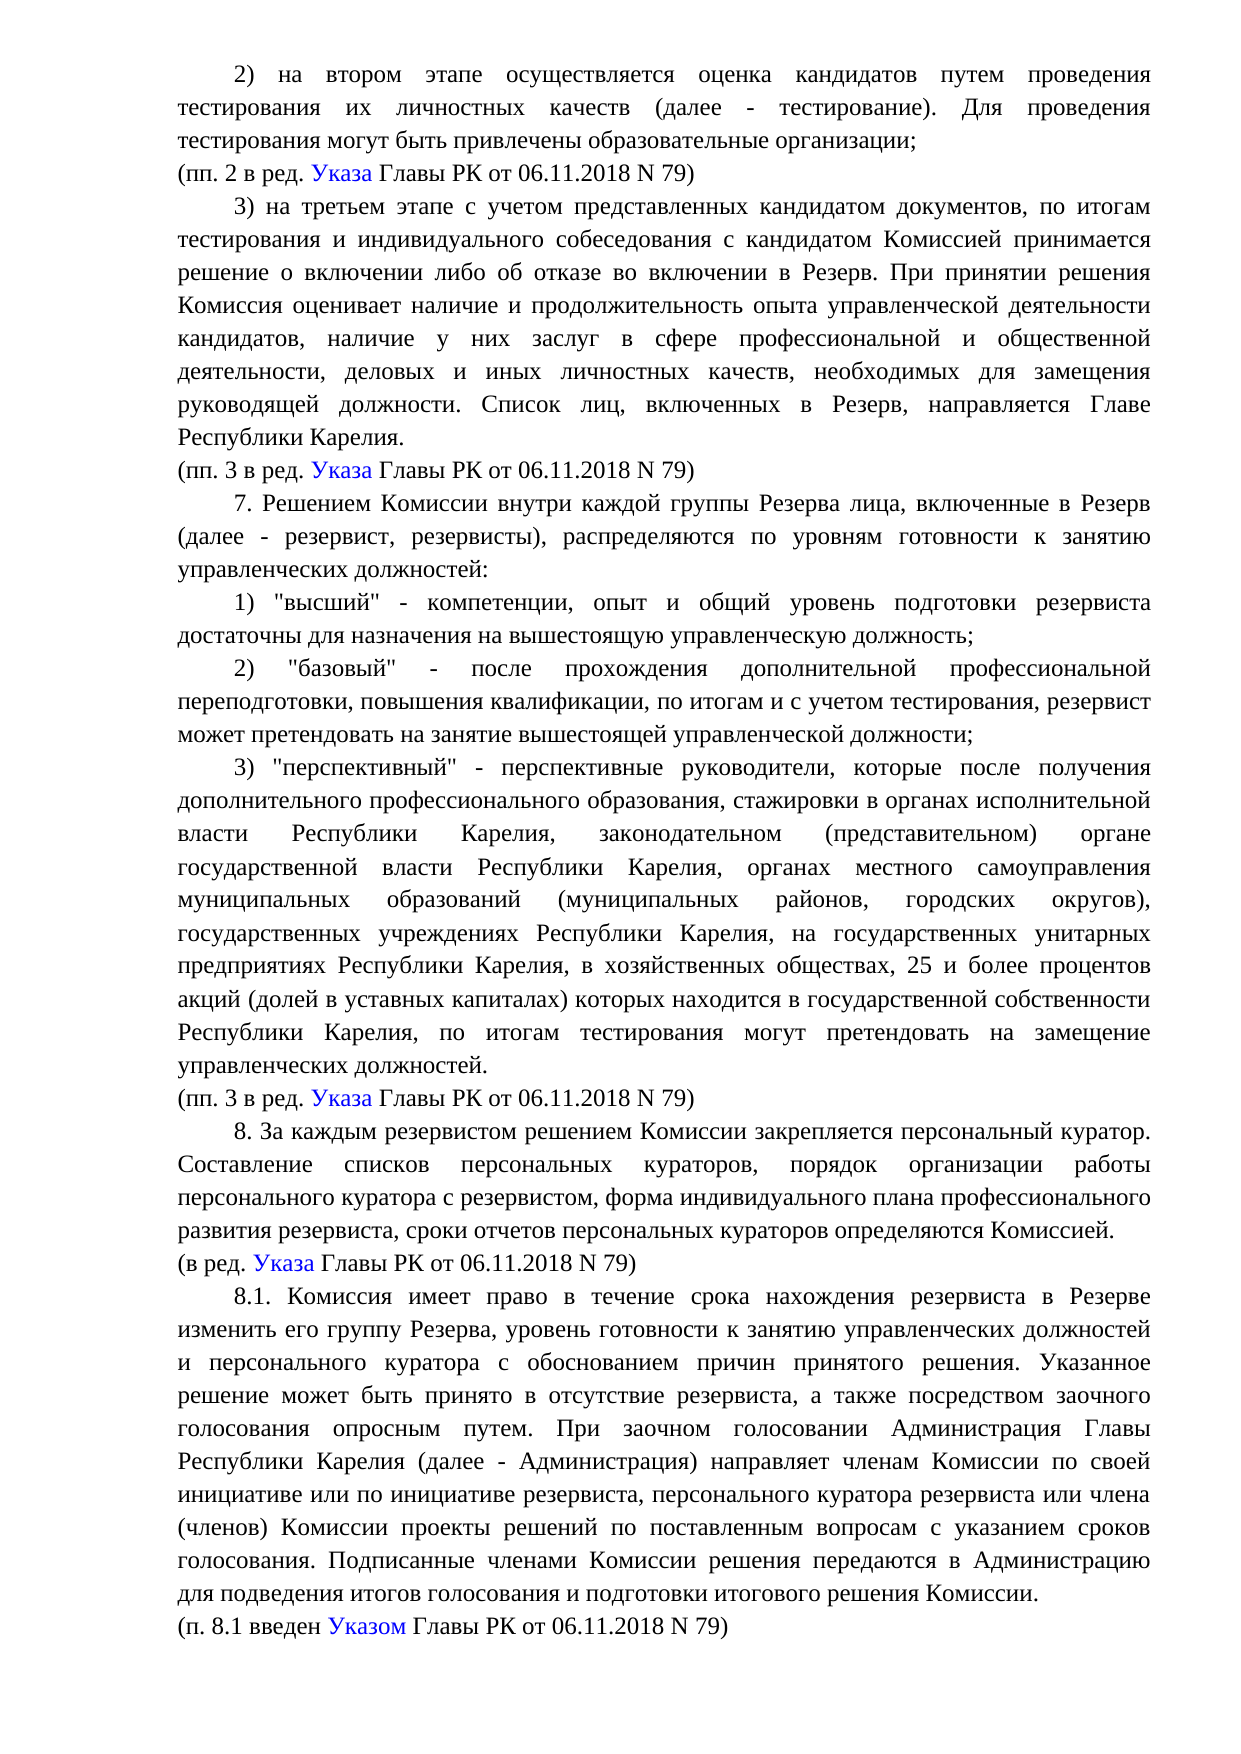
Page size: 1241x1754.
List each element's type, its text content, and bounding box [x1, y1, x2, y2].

text (в ред. Указа Главы РК от 06.11.2018 N 79) [177, 1248, 1152, 1277]
text 2) на втором этапе осуществляется оценка кандидатов путем проведения тестирования их личностных качеств (далее - тестирование). Для проведения тестирования могут быть привлечены образовательные организации; [177, 59, 1152, 154]
text 3) "перспективный" - перспективные руководители, которые после получения дополнительного профессионального образования, стажировки в органах исполнительной власти Республики Карелия, законодательном (представительном) органе государственной власти Республики Карелия, органах местного самоуправления муниципальных образований (муниципальных районов, городских округов), государственных учреждениях Республики Карелия, на государственных унитарных предприятиях Республики Карелия, в хозяйственных обществах, 25 и более процентов акций (долей в уставных капиталах) которых находится в государственной собственности Республики Карелия, по итогам тестирования могут претендовать на замещение управленческих должностей. [177, 752, 1152, 1078]
text 1) "высший" - компетенции, опыт и общий уровень подготовки резервиста достаточны для назначения на вышестоящую управленческую должность; [177, 587, 1152, 649]
text 7. Решением Комиссии внутри каждой группы Резерва лица, включенные в Резерв (далее - резервист, резервисты), распределяются по уровням готовности к занятию управленческих должностей: [177, 488, 1152, 583]
text 8. За каждым резервистом решением Комиссии закрепляется персональный куратор. Составление списков персональных кураторов, порядок организации работы персонального куратора с резервистом, форма индивидуального плана профессионального развития резервиста, сроки отчетов персональных кураторов определяются Комиссией. [177, 1116, 1152, 1243]
text 8.1. Комиссия имеет право в течение срока нахождения резервиста в Резерве изменить его группу Резерва, уровень готовности к занятию управленческих должностей и персонального куратора с обоснованием причин принятого решения. Указанное решение может быть принято в отсутствие резервиста, а также посредством заочного голосования опросным путем. При заочном голосовании Администрация Главы Республики Карелия (далее - Администрация) направляет членам Комиссии по своей инициативе или по инициативе резервиста, персонального куратора резервиста или члена (членов) Комиссии проекты решений по поставленным вопросам с указанием сроков голосования. Подписанные членами Комиссии решения передаются в Администрацию для подведения итогов голосования и подготовки итогового решения Комиссии. [177, 1281, 1152, 1607]
text 2) "базовый" - после прохождения дополнительной профессиональной переподготовки, повышения квалификации, по итогам и с учетом тестирования, резервист может претендовать на занятие вышестоящей управленческой должности; [177, 653, 1152, 748]
text 3) на третьем этапе с учетом представленных кандидатом документов, по итогам тестирования и индивидуального собеседования с кандидатом Комиссией принимается решение о включении либо об отказе во включении в Резерв. При принятии решения Комиссия оценивает наличие и продолжительность опыта управленческой деятельности кандидатов, наличие у них заслуг в сфере профессиональной и общественной деятельности, деловых и иных личностных качеств, необходимых для замещения руководящей должности. Список лиц, включенных в Резерв, направляется Главе Республики Карелия. [177, 191, 1152, 451]
text (пп. 3 в ред. Указа Главы РК от 06.11.2018 N 79) [177, 455, 1152, 484]
text (п. 8.1 введен Указом Главы РК от 06.11.2018 N 79) [177, 1611, 1152, 1640]
text (пп. 2 в ред. Указа Главы РК от 06.11.2018 N 79) [177, 158, 1152, 187]
text (пп. 3 в ред. Указа Главы РК от 06.11.2018 N 79) [177, 1083, 1152, 1111]
